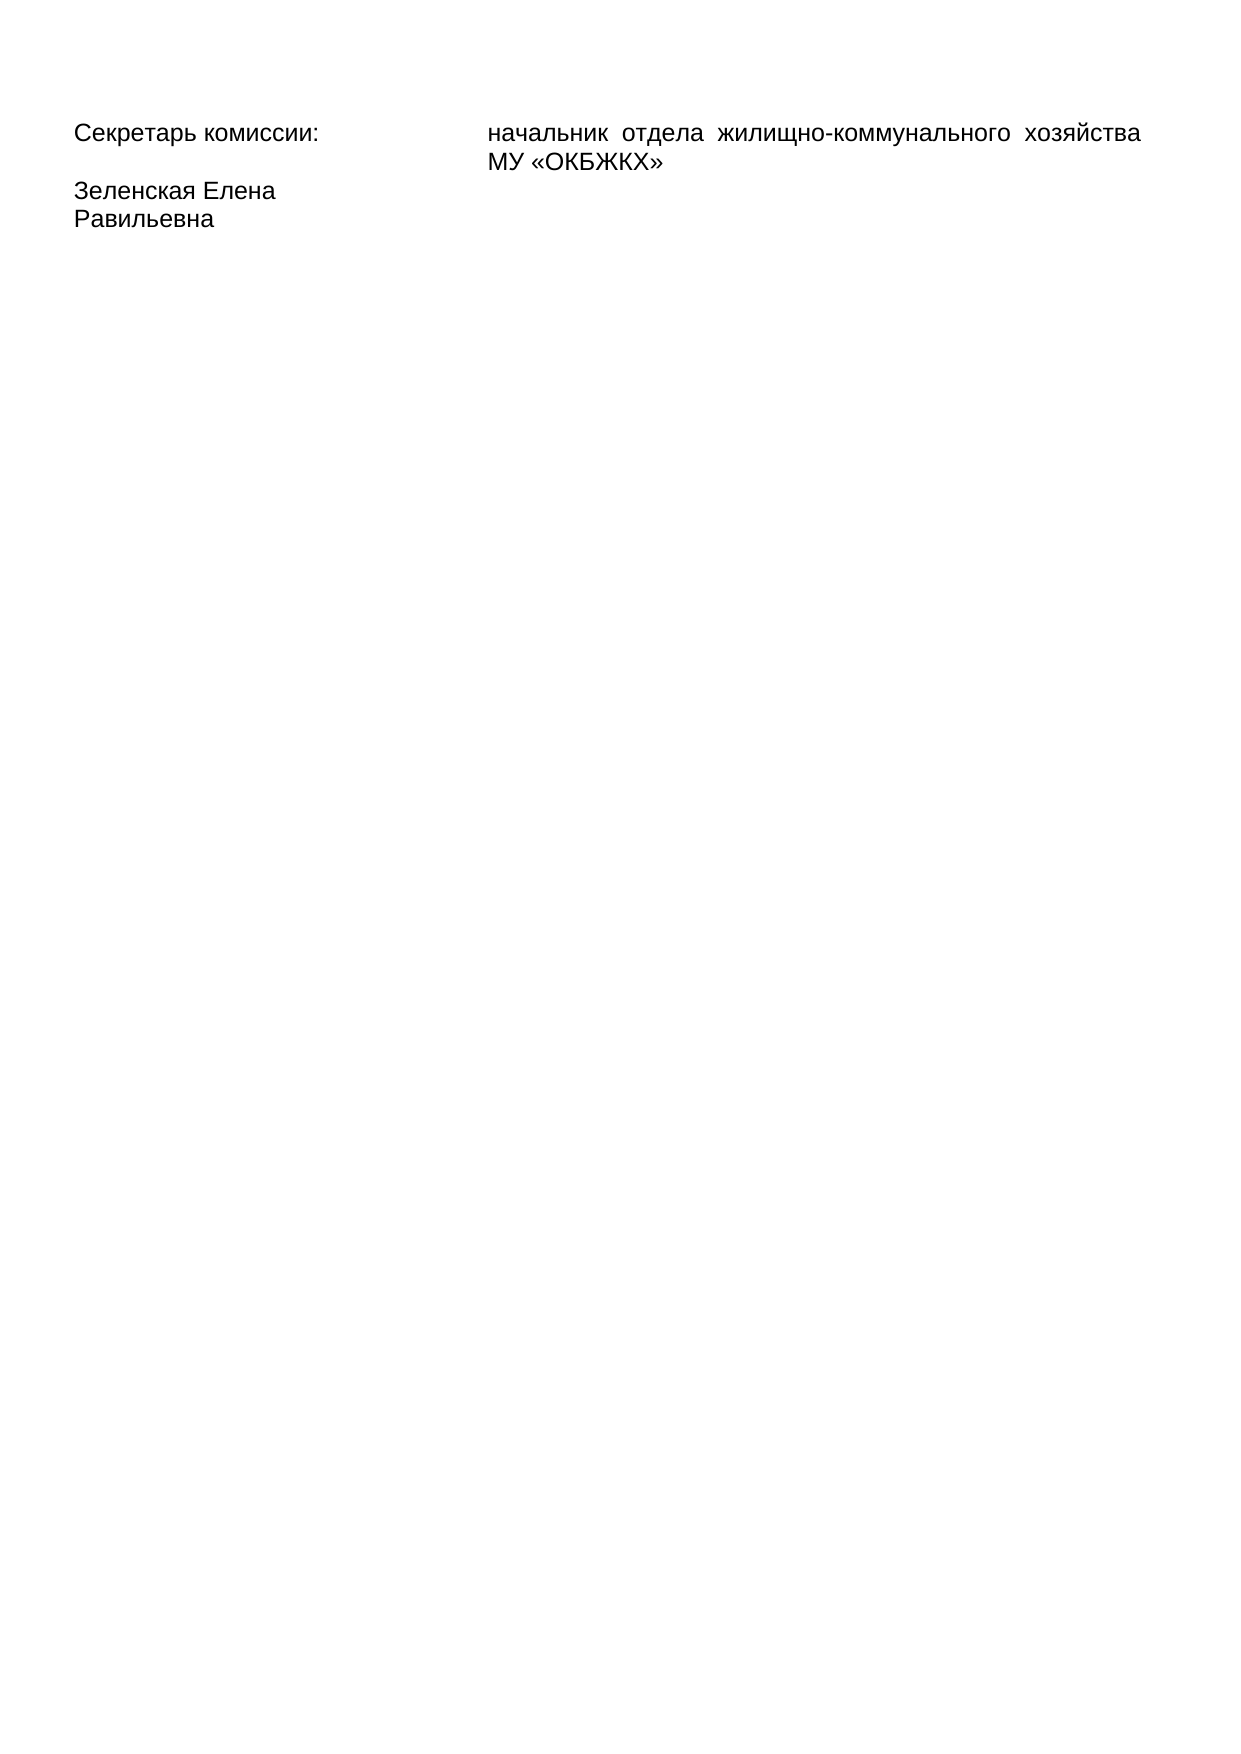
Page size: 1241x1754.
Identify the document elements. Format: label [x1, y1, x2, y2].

table_cell [74, 118, 487, 233]
table_cell [487, 118, 1141, 233]
